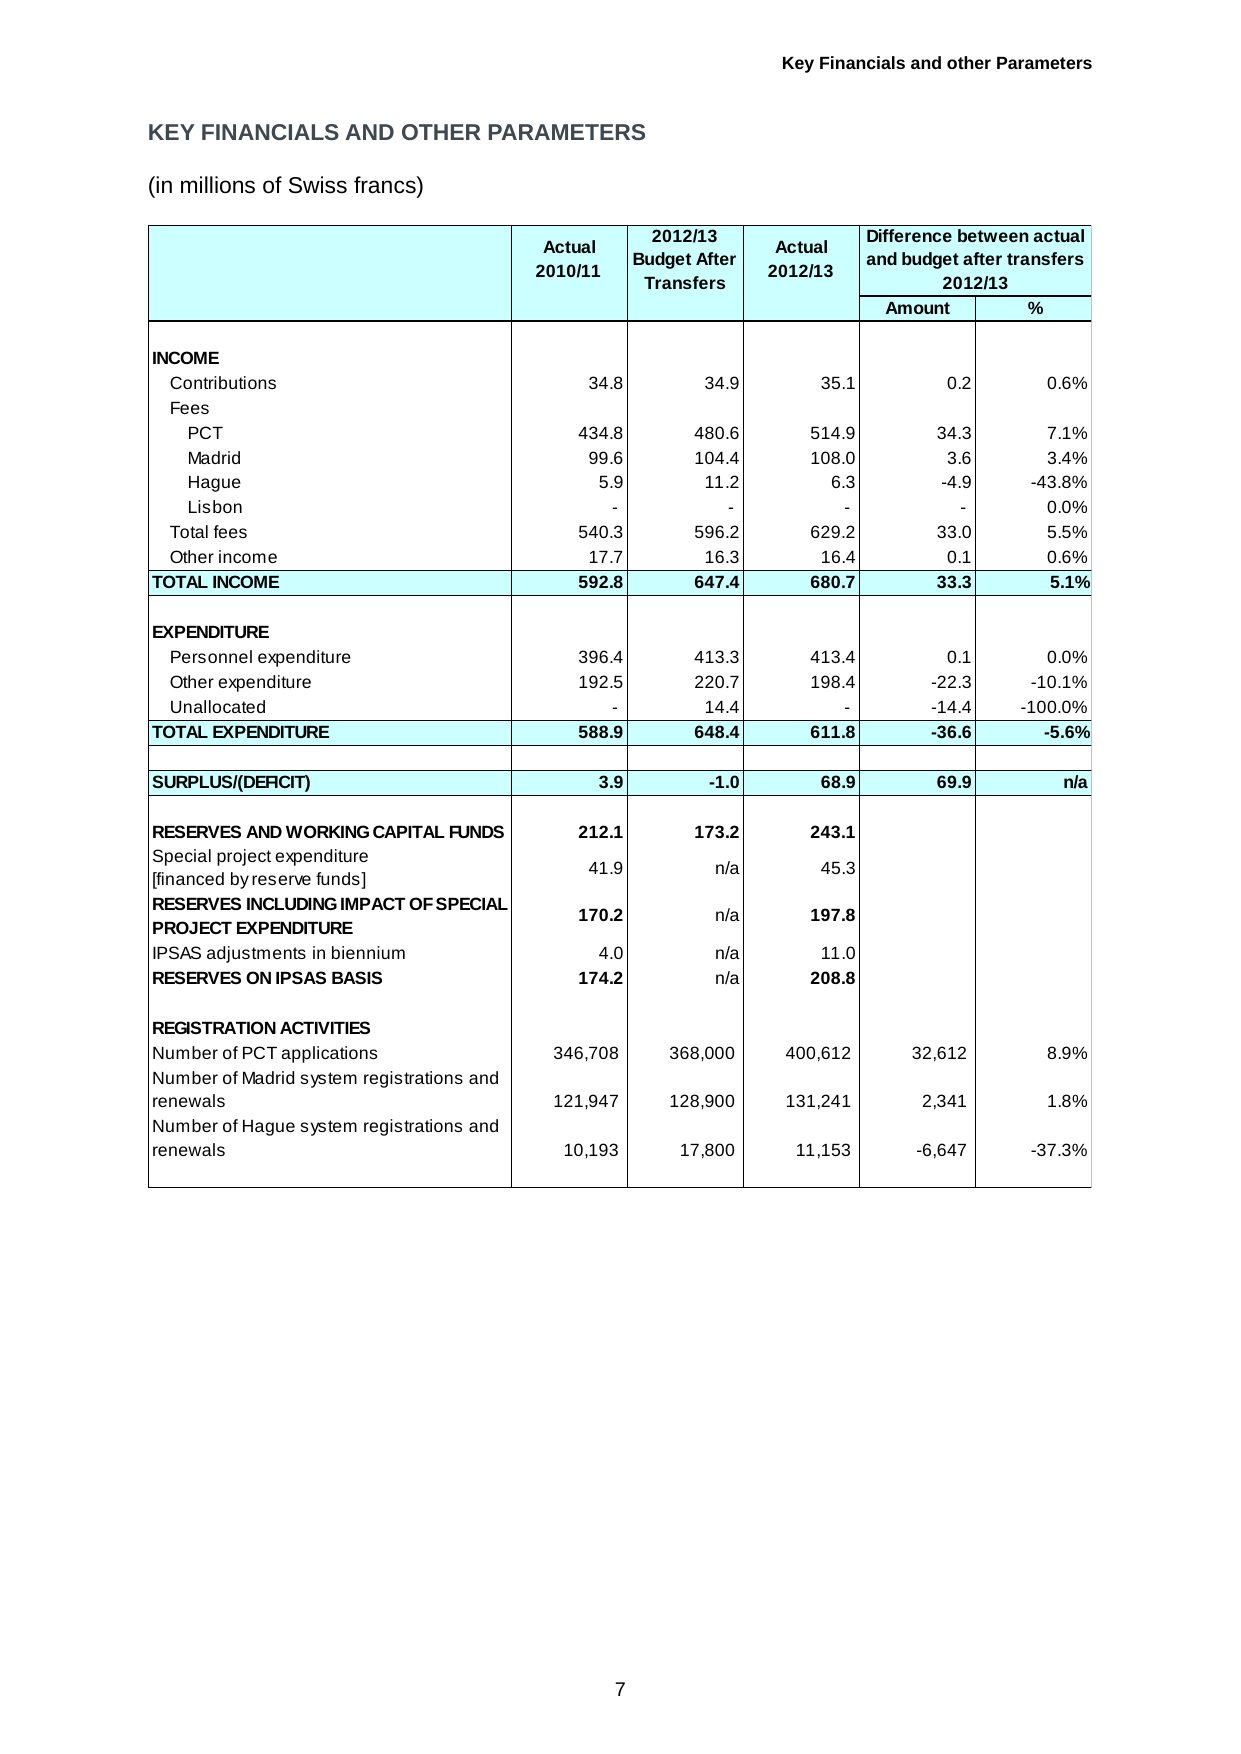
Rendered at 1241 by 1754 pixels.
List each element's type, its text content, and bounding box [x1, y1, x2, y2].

subtitle KEY FINANCIALS AND OTHER PARAMETERS [148, 114, 1092, 146]
text (in millions of Swiss francs) [148, 172, 1092, 198]
